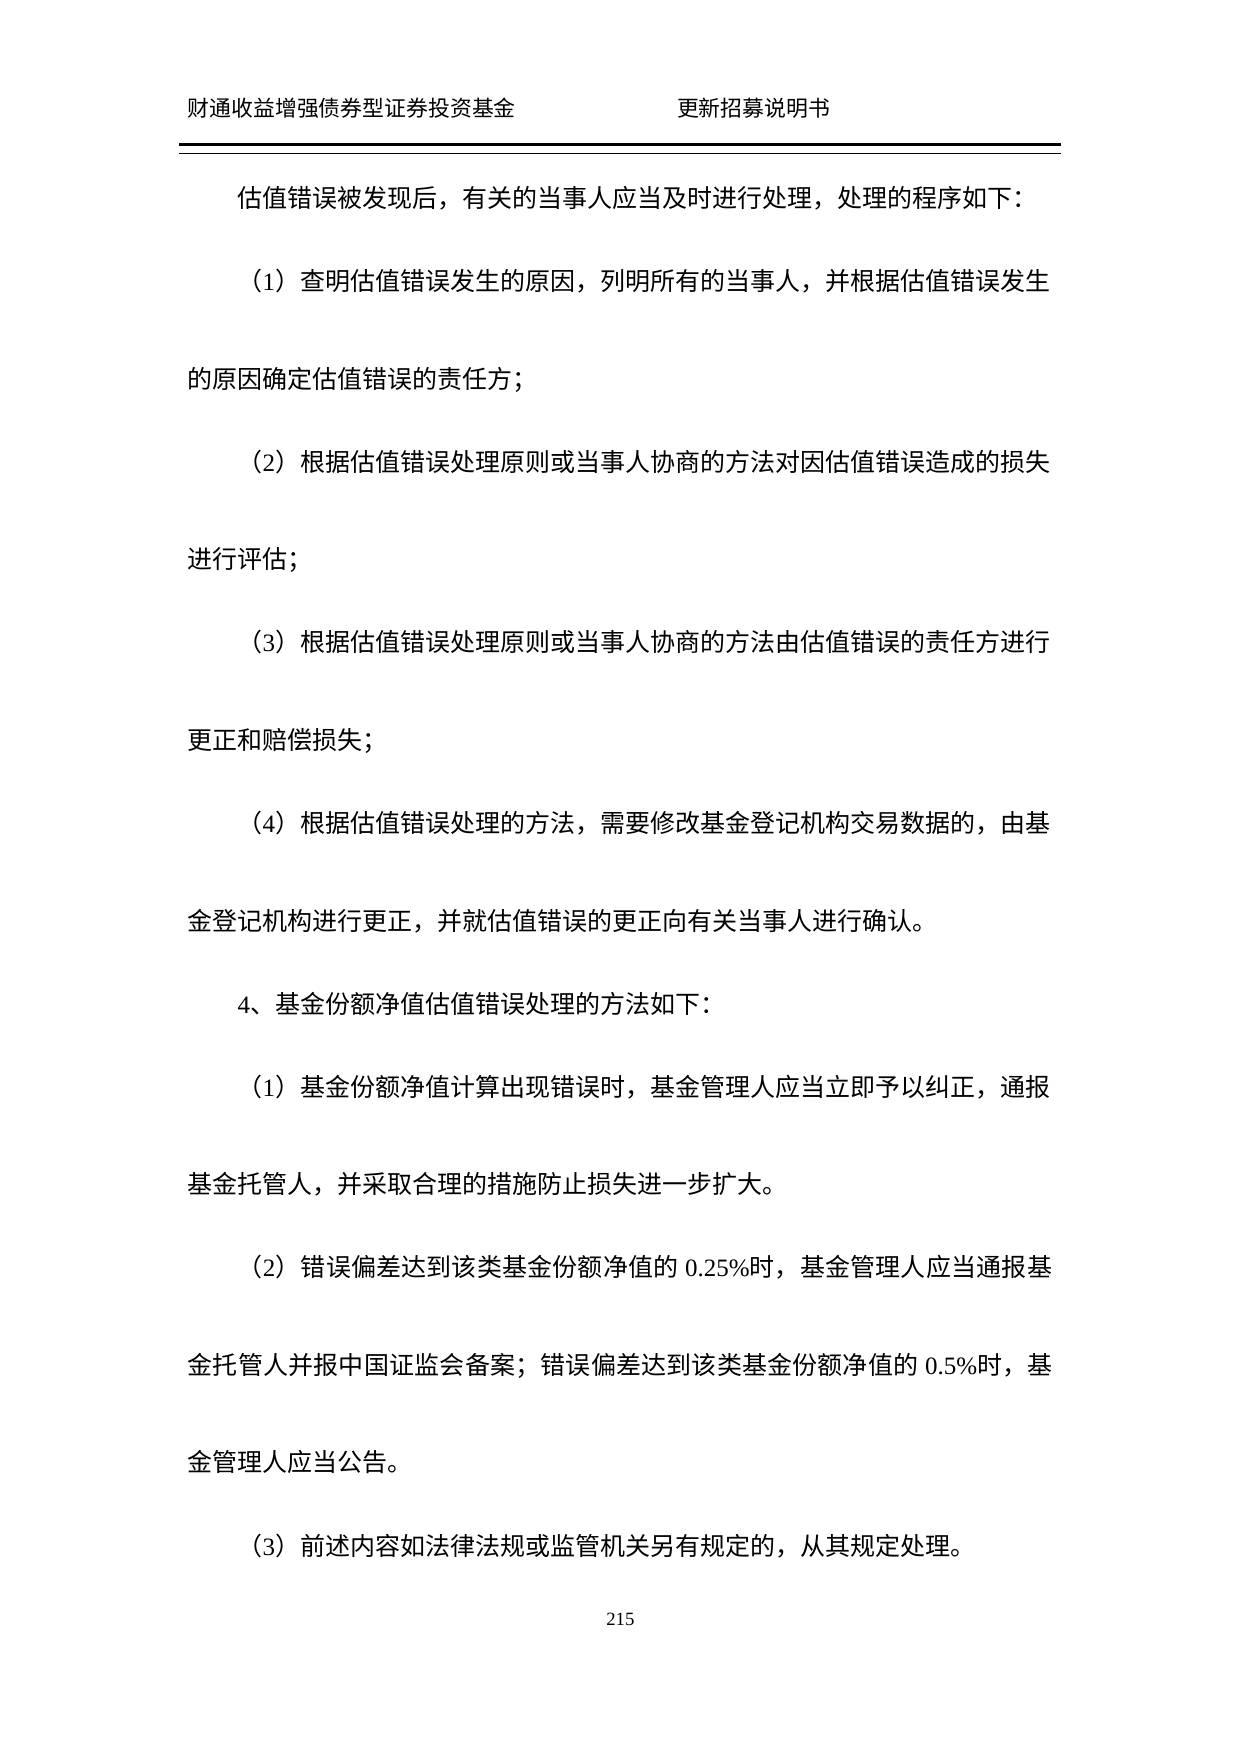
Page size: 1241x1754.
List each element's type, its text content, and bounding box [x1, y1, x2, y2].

text （4）根据估值错误处理的方法，需要修改基金登记机构交易数据的，由基金登记机构进行更正，并就估值错误的更正向有关当事人进行确认。 [187, 789, 1053, 952]
text （3）前述内容如法律法规或监管机关另有规定的，从其规定处理。 [187, 1512, 1053, 1577]
text （1）查明估值错误发生的原因，列明所有的当事人，并根据估值错误发生的原因确定估值错误的责任方； [187, 247, 1053, 410]
text 4、基金份额净值估值错误处理的方法如下： [187, 970, 1053, 1035]
text 估值错误被发现后，有关的当事人应当及时进行处理，处理的程序如下： [187, 164, 1053, 229]
text （1）基金份额净值计算出现错误时，基金管理人应当立即予以纠正，通报基金托管人，并采取合理的措施防止损失进一步扩大。 [187, 1053, 1053, 1215]
text （3）根据估值错误处理原则或当事人协商的方法由估值错误的责任方进行更正和赔偿损失； [187, 608, 1053, 771]
text （2）根据估值错误处理原则或当事人协商的方法对因估值错误造成的损失进行评估； [187, 428, 1053, 590]
text （2）错误偏差达到该类基金份额净值的0.25%时，基金管理人应当通报基金托管人并报中国证监会备案；错误偏差达到该类基金份额净值的0.5%时，基金管理人应当公告。 [187, 1233, 1053, 1493]
